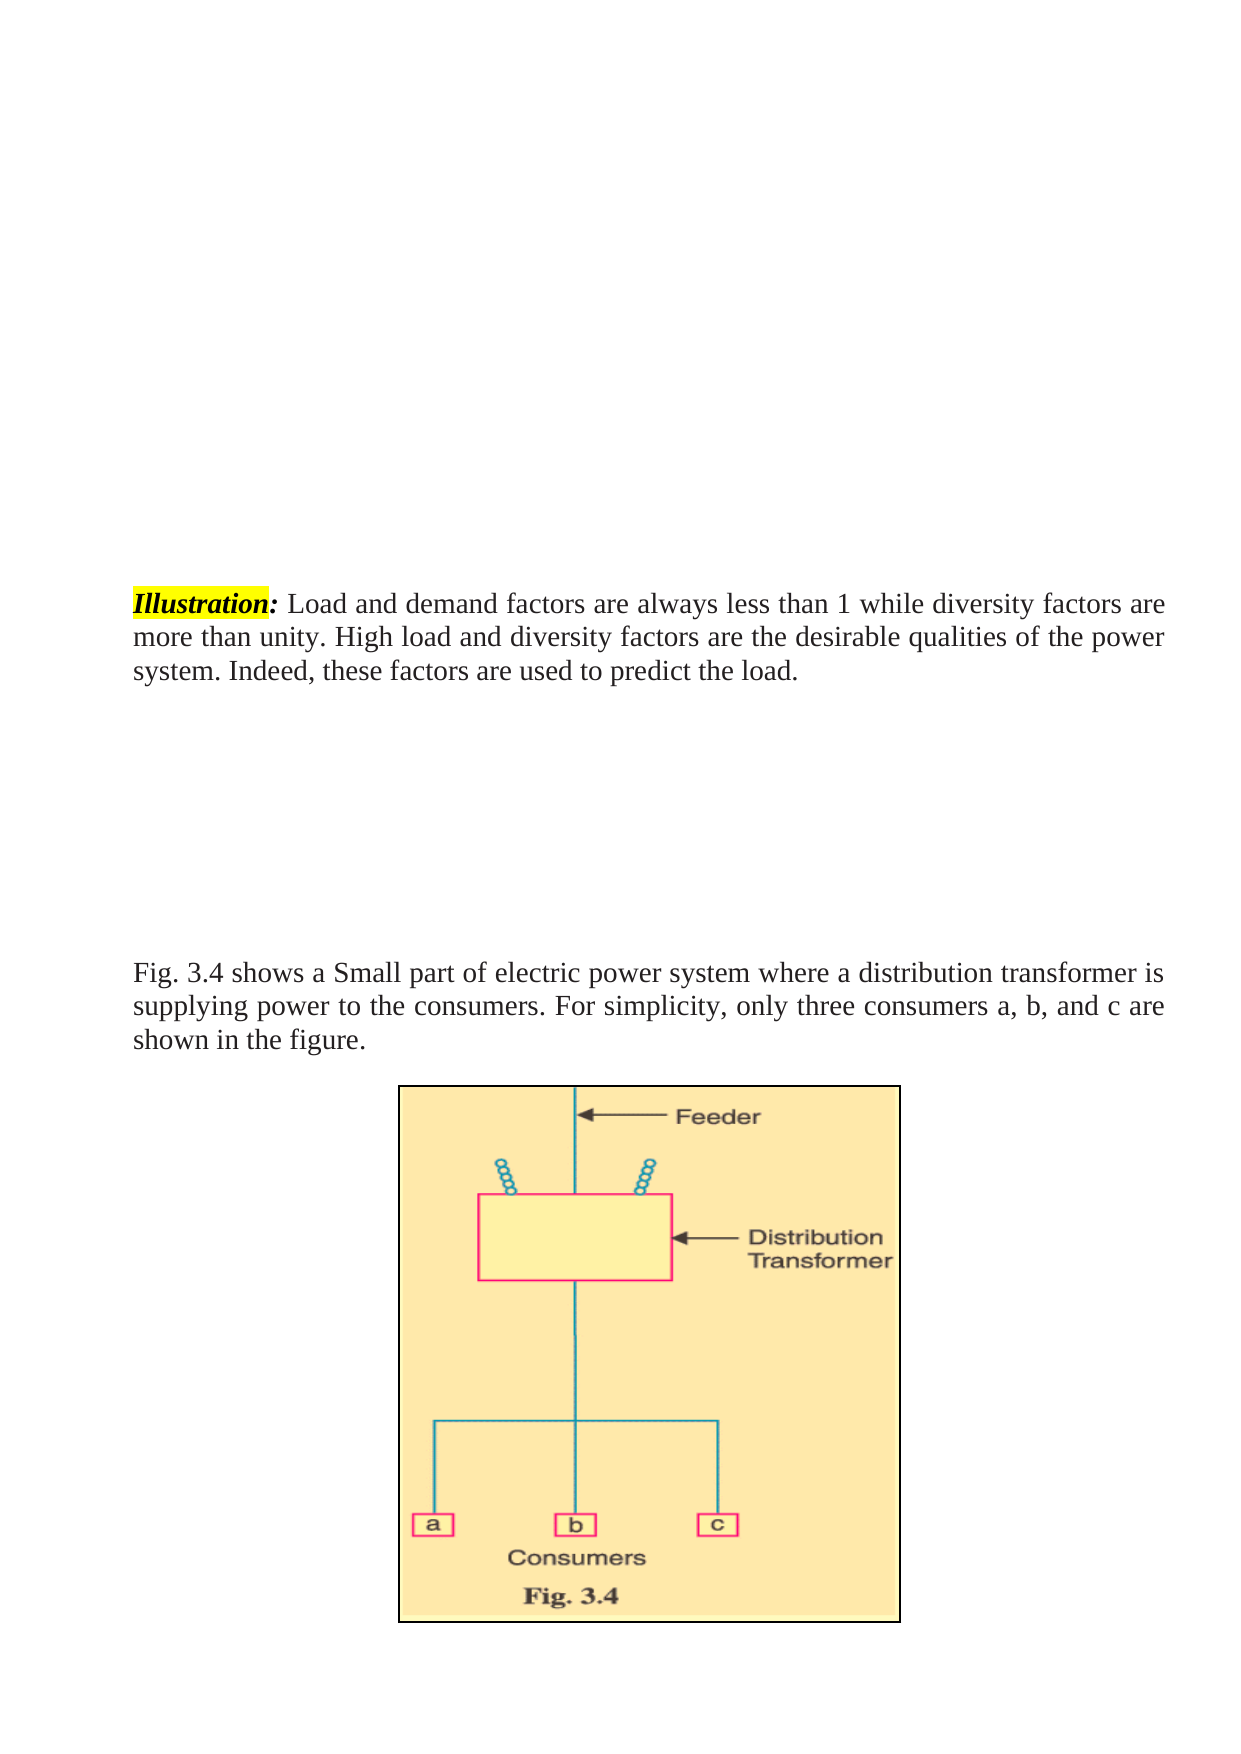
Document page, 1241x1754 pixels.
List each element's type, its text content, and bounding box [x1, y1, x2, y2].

text Fig. 3.4 shows a Small part of electric power system where a distribution transformer is supplying power to the consumers. For simplicity, only three consumers a, b, and c are shown in the figure. [133, 955, 1167, 1056]
picture [400, 1087, 899, 1621]
text Illustration: Load and demand factors are always less than 1 while diversity factors are more than unity. High load and diversity factors are the desirable qualities of the power system. Indeed, these factors are used to predict the load. [133, 586, 1167, 687]
